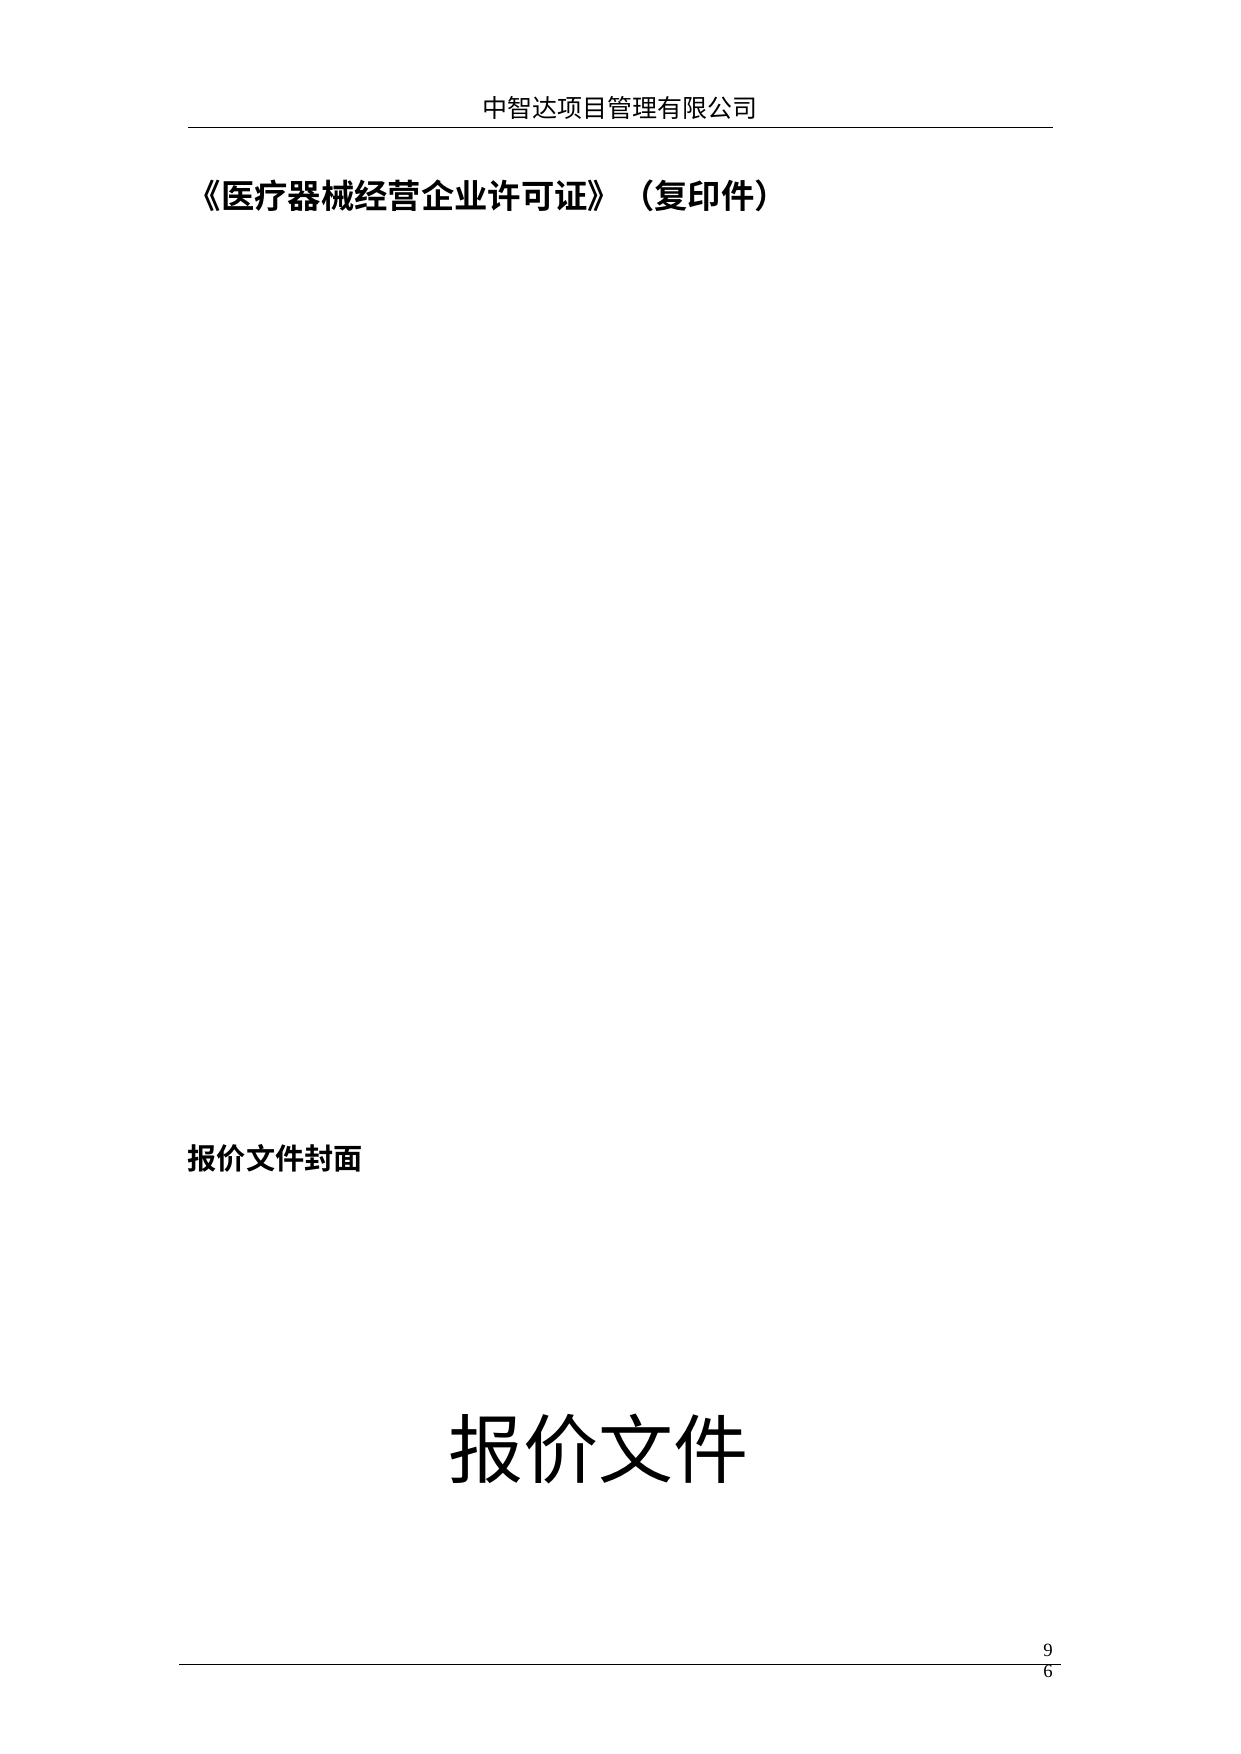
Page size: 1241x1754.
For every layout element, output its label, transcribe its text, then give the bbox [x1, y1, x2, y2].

text 报价文件 [144, 1380, 1053, 1510]
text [187, 162, 1053, 227]
text 报价文件封面 [187, 1124, 1053, 1189]
